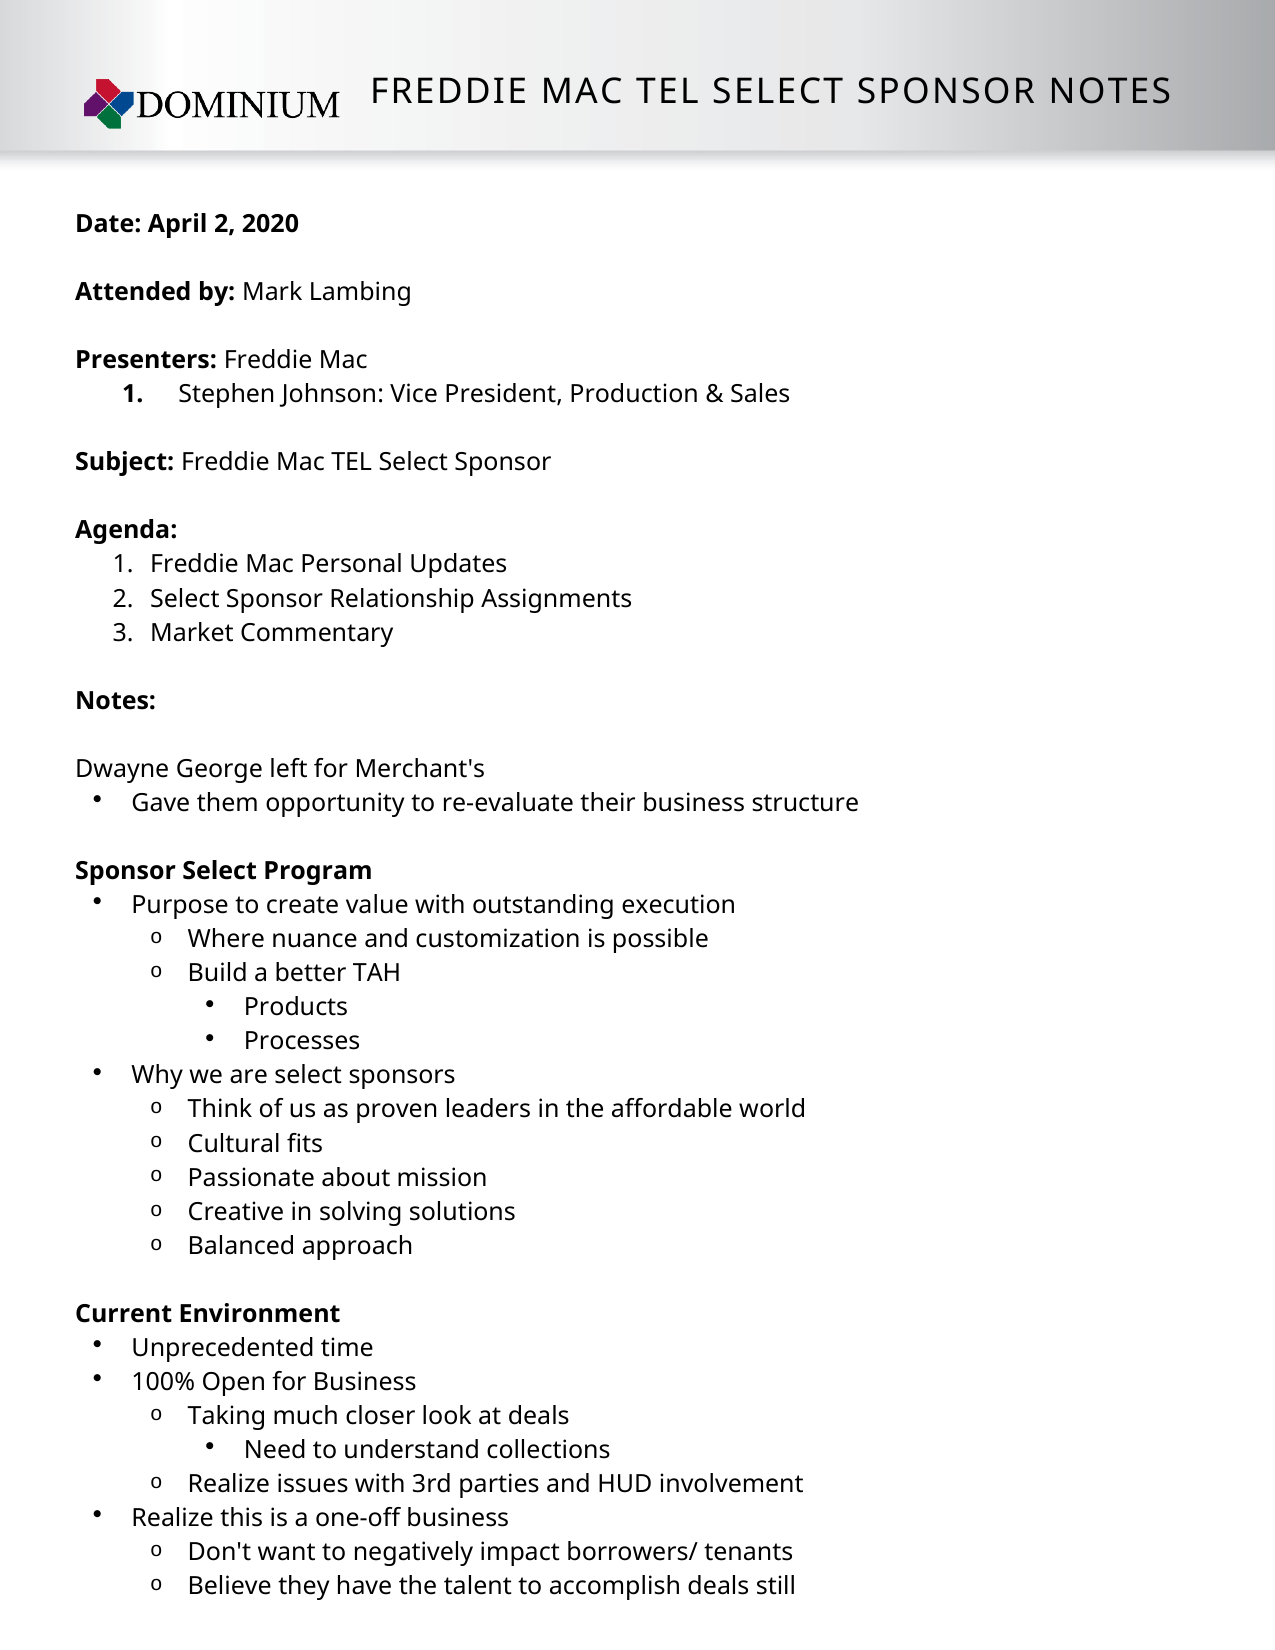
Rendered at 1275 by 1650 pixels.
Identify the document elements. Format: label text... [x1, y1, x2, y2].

list Unprecedented time [94, 1329, 1200, 1364]
list Gave them opportunity to re-evaluate their business structure [94, 784, 1200, 819]
list 100% Open for Business [94, 1364, 1200, 1398]
list Believe they have the talent to accomplish deals still [150, 1568, 1200, 1602]
list Freddie Mac Personal Updates [112, 546, 1200, 580]
list Realize this is a one-off business [94, 1500, 1200, 1534]
text Presenters: Freddie Mac [75, 342, 1200, 376]
list Stephen Johnson: Vice President, Production & Sales [122, 376, 1200, 410]
list Processes [206, 1023, 1200, 1057]
text Subject: Freddie Mac TEL Select Sponsor [75, 444, 1200, 478]
text Agenda: [75, 512, 1200, 546]
text Current Environment [75, 1296, 1200, 1329]
list Passionate about mission [150, 1159, 1200, 1193]
picture [0, 0, 1275, 183]
list Select Sponsor Relationship Assignments [112, 580, 1200, 614]
text Notes: [75, 682, 1200, 716]
list Realize issues with 3rd parties and HUD involvement [150, 1466, 1200, 1500]
list Products [206, 989, 1200, 1023]
list Why we are select sponsors [94, 1057, 1200, 1091]
list Creative in solving solutions [150, 1193, 1200, 1227]
list Need to understand collections [206, 1432, 1200, 1466]
list Don't want to negatively impact borrowers/ tenants [150, 1534, 1200, 1568]
list Cultural fits [150, 1125, 1200, 1159]
list Purpose to create value with outstanding execution [94, 887, 1200, 921]
list Build a better TAH [150, 955, 1200, 989]
list Balanced approach [150, 1227, 1200, 1261]
list Market Commentary [112, 614, 1200, 648]
text Attended by: Mark Lambing [75, 274, 1200, 308]
list Think of us as proven leaders in the affordable world [150, 1091, 1200, 1125]
text Sponsor Select Program [75, 853, 1200, 887]
text Dwayne George left for Merchant's [75, 751, 1200, 784]
list Taking much closer look at deals [150, 1398, 1200, 1432]
list Where nuance and customization is possible [150, 921, 1200, 955]
text Date: April 2, 2020 [75, 206, 1200, 239]
